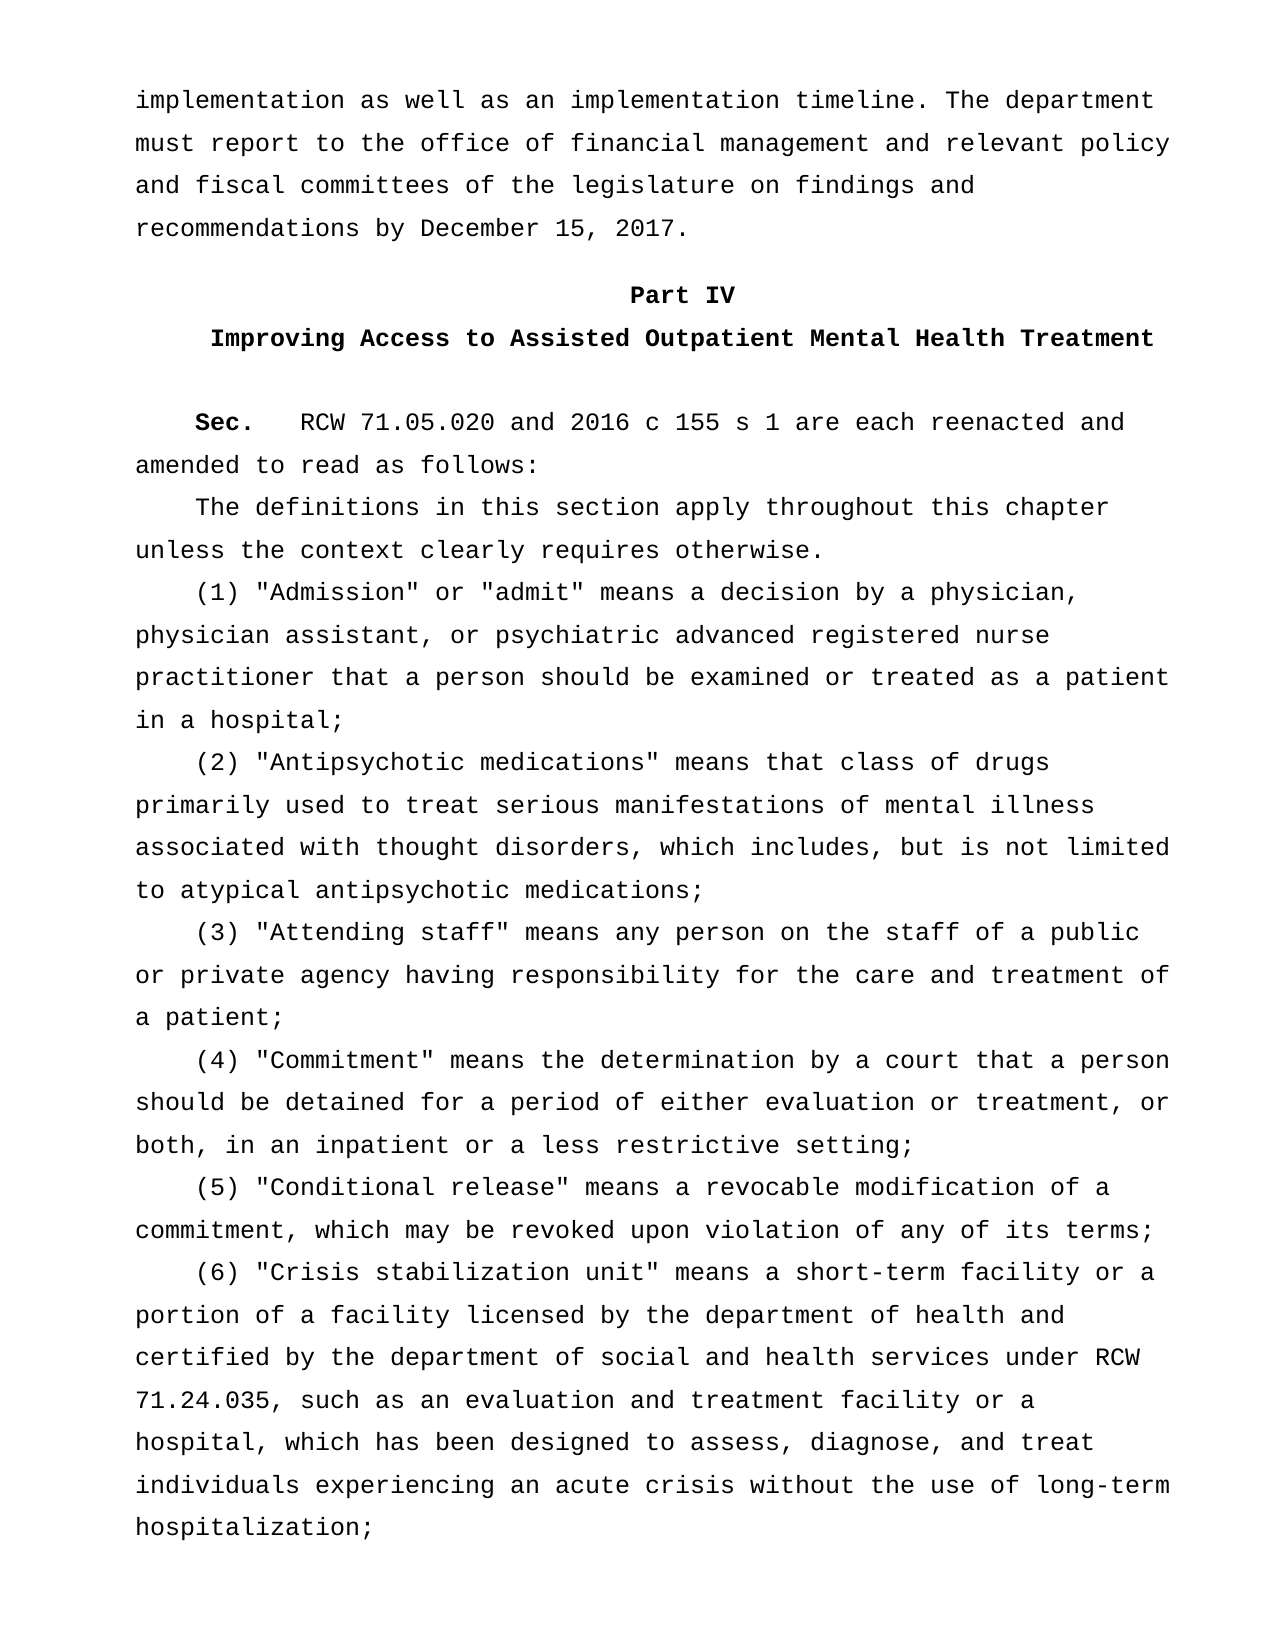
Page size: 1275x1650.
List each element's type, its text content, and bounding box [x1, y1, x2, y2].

text Improving Access to Assisted Outpatient Mental Health Treatment [135, 312, 1170, 355]
text Part IV [135, 270, 1170, 312]
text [135, 75, 1170, 245]
text (3) "Attending staff" means any person on the staff of a public or private agency having responsibility for the care and treatment of a patient; [135, 907, 1170, 1034]
text (1) "Admission" or "admit" means a decision by a physician, physician assistant, or psychiatric advanced registered nurse practitioner that a person should be examined or treated as a patient in a hospital; [135, 567, 1170, 737]
text The definitions in this section apply throughout this chapter unless the context clearly requires otherwise. [135, 482, 1170, 567]
text Sec. RCW 71.05.020 and 2016 c 155 s 1 are each reenacted and amended to read as follows: [135, 397, 1170, 482]
text (5) "Conditional release" means a revocable modification of a commitment, which may be revoked upon violation of any of its terms; [135, 1162, 1170, 1247]
text (4) "Commitment" means the determination by a court that a person should be detained for a period of either evaluation or treatment, or both, in an inpatient or a less restrictive setting; [135, 1034, 1170, 1162]
text (6) "Crisis stabilization unit" means a short-term facility or a portion of a facility licensed by the department of health and certified by the department of social and health services under RCW 71.24.035, such as an evaluation and treatment facility or a hospital, which has been designed to assess, diagnose, and treat individuals experiencing an acute crisis without the use of long-term hospitalization; [135, 1247, 1170, 1544]
text (2) "Antipsychotic medications" means that class of drugs primarily used to treat serious manifestations of mental illness associated with thought disorders, which includes, but is not limited to atypical antipsychotic medications; [135, 737, 1170, 907]
